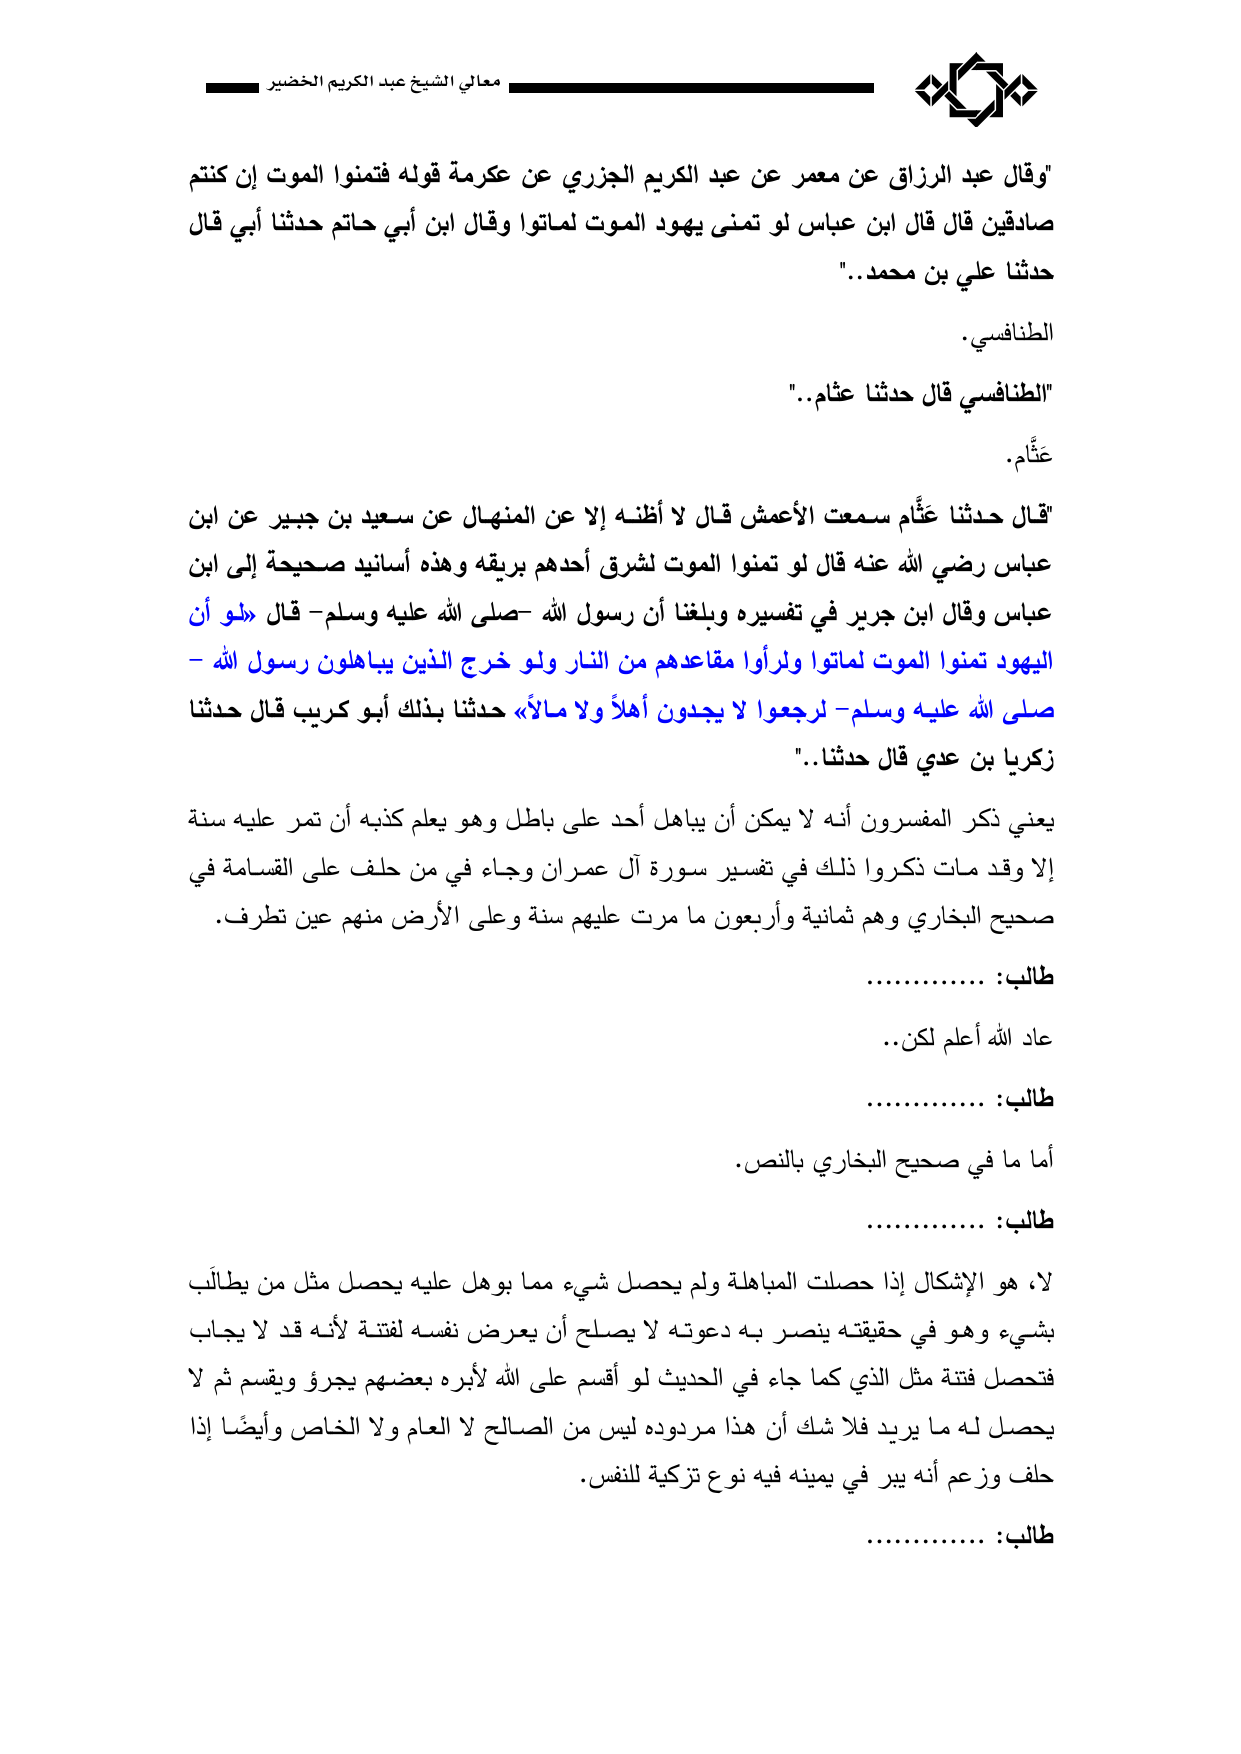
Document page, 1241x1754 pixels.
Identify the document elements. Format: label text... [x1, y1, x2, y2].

text "قال حدثنا عَثَّام سمعت الأعمش قال لا أظنه إلا عن المنهال عن سعيد بن جبير عن ابن عباس رضي الله عنه قال لو تمنوا الموت لشرق أحدهم بريقه وهذه أسانيد صحيحة إلى ابن عباس وقال ابن جرير في تفسيره وبلغنا أن رسول الله -صلى الله عليه وسلم- قال «لو أن اليهود تمنوا الموت لماتوا ولرأوا مقاعدهم من النار ولو خرج الذين يباهلون رسول الله -صلى الله عليه وسلم- لرجعوا لا يجدون أهلاً ولا مالاً» حدثنا بذلك أبو كريب قال حدثنا زكريا بن عدي قال حدثنا.." [187, 491, 1053, 782]
text طالب: ............. [187, 1074, 1053, 1122]
text أما ما في صحيح البخاري بالنص. [187, 1135, 1053, 1183]
text يعني ذكر المفسرون أنه لا يمكن أن يباهل أحد على باطل وهو يعلم كذبه أن تمر عليه سنة إلا وقد مات ذكروا ذلك في تفسير سورة آل عمران وجاء في من حلف على القسامة في صحيح البخاري وهم ثمانية وأربعون ما مرت عليهم سنة وعلى الأرض منهم عين تطرف. [187, 794, 1053, 939]
text طالب: ............. [187, 952, 1053, 1001]
text "الطنافسي قال حدثنا عثام.." [187, 369, 1053, 417]
text طالب: ............. [187, 1196, 1053, 1244]
text عَثَّام. [187, 430, 1053, 478]
text الطنافسي. [187, 308, 1053, 356]
text طالب: ............. [187, 1511, 1053, 1559]
text لا، هو الإشكال إذا حصلت المباهلة ولم يحصل شيء مما بوهل عليه يحصل مثل من يطالَب بشيء وهو في حقيقته ينصر به دعوته لا يصلح أن يعرض نفسه لفتنة لأنه قد لا يجاب فتحصل فتنة مثل الذي كما جاء في الحديث لو أقسم على الله لأبره بعضهم يجرؤ ويقسم ثم لا يحصل له ما يريد فلا شك أن هذا مردوده ليس من الصالح لا العام ولا الخاص وأيضًا إذا حلف وزعم أنه يبر في يمينه فيه نوع تزكية للنفس. [187, 1257, 1053, 1498]
text "وقال عبد الرزاق عن معمر عن عبد الكريم الجزري عن عكرمة قوله فتمنوا الموت إن كنتم صادقين قال قال ابن عباس لو تمنى يهود الموت لماتوا وقال ابن أبي حاتم حدثنا أبي قال حدثنا علي بن محمد.." [187, 150, 1053, 296]
text عاد الله أعلم لكن.. [187, 1013, 1053, 1061]
